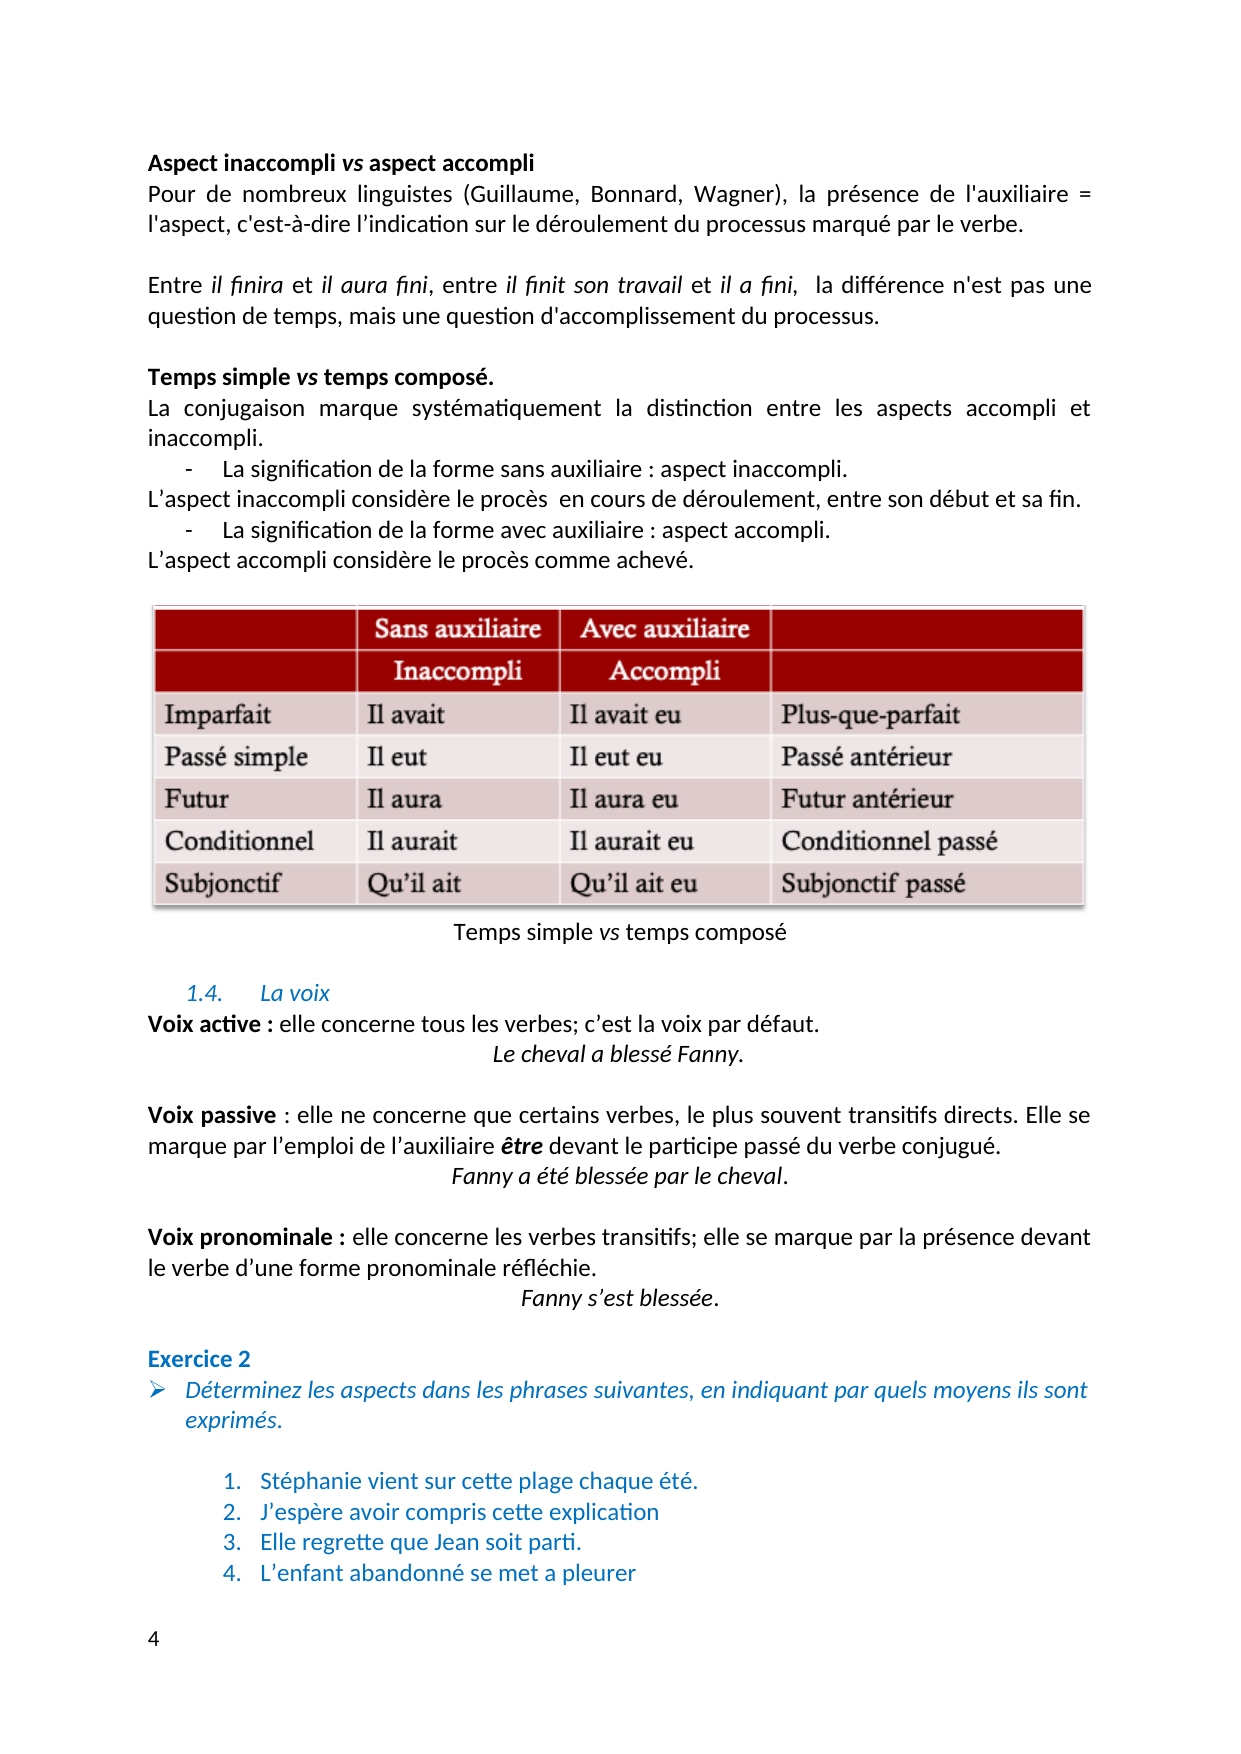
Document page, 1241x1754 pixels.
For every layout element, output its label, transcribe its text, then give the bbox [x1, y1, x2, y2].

list Elle regrette que Jean soit parti. [223, 1527, 1093, 1557]
list L’enfant abandonné se met a pleurer [223, 1557, 1093, 1588]
text Voix active : elle concerne tous les verbes; c’est la voix par défaut. [148, 1008, 1093, 1038]
list La signification de la forme avec auxiliaire : aspect accompli. [185, 514, 1093, 544]
text Voix pronominale : elle concerne les verbes transitifs; elle se marque par la présence devant le verbe d’une forme pronominale réfléchie. [148, 1221, 1093, 1282]
text Aspect inaccompli vs aspect accompli [148, 148, 1093, 178]
text La conjugaison marque systématiquement la distinction entre les aspects accompli et inaccompli. [148, 392, 1093, 453]
text Temps simple vs temps composé. [148, 361, 1093, 392]
text Fanny s’est blessée. [148, 1282, 1093, 1313]
text L’aspect accompli considère le procès comme achevé. [148, 544, 1093, 575]
list La signification de la forme sans auxiliaire : aspect inaccompli. [185, 453, 1093, 483]
text Entre il finira et il aura fini, entre il finit son travail et il a fini, la différence n'est pas une question de temps, mais une question d'accomplissement du processus. [148, 270, 1093, 331]
text Pour de nombreux linguistes (Guillaume, Bonnard, Wagner), la présence de l'auxiliaire = l'aspect, c'est-à-dire l’indication sur le déroulement du processus marqué par le verbe. [148, 178, 1093, 239]
text Exercice 2 [148, 1343, 1093, 1374]
list Stéphanie vient sur cette plage chaque été. [223, 1466, 1093, 1496]
text Voix passive : elle ne concerne que certains verbes, le plus souvent transitifs directs. Elle se marque par l’emploi de l’auxiliaire être devant le participe passé du verbe conjugué. [148, 1099, 1093, 1160]
text Le cheval a blessé Fanny. [148, 1038, 1093, 1069]
list J’espère avoir compris cette explication [223, 1496, 1093, 1527]
text L’aspect inaccompli considère le procès en cours de déroulement, entre son début et sa fin. [148, 483, 1093, 514]
list La voix [185, 977, 1093, 1008]
list Déterminez les aspects dans les phrases suivantes, en indiquant par quels moyens ils sont exprimés. [148, 1374, 1093, 1435]
text Temps simple vs temps composé [148, 917, 1093, 947]
picture [147, 605, 1093, 917]
text Fanny a été blessée par le cheval. [148, 1160, 1093, 1191]
